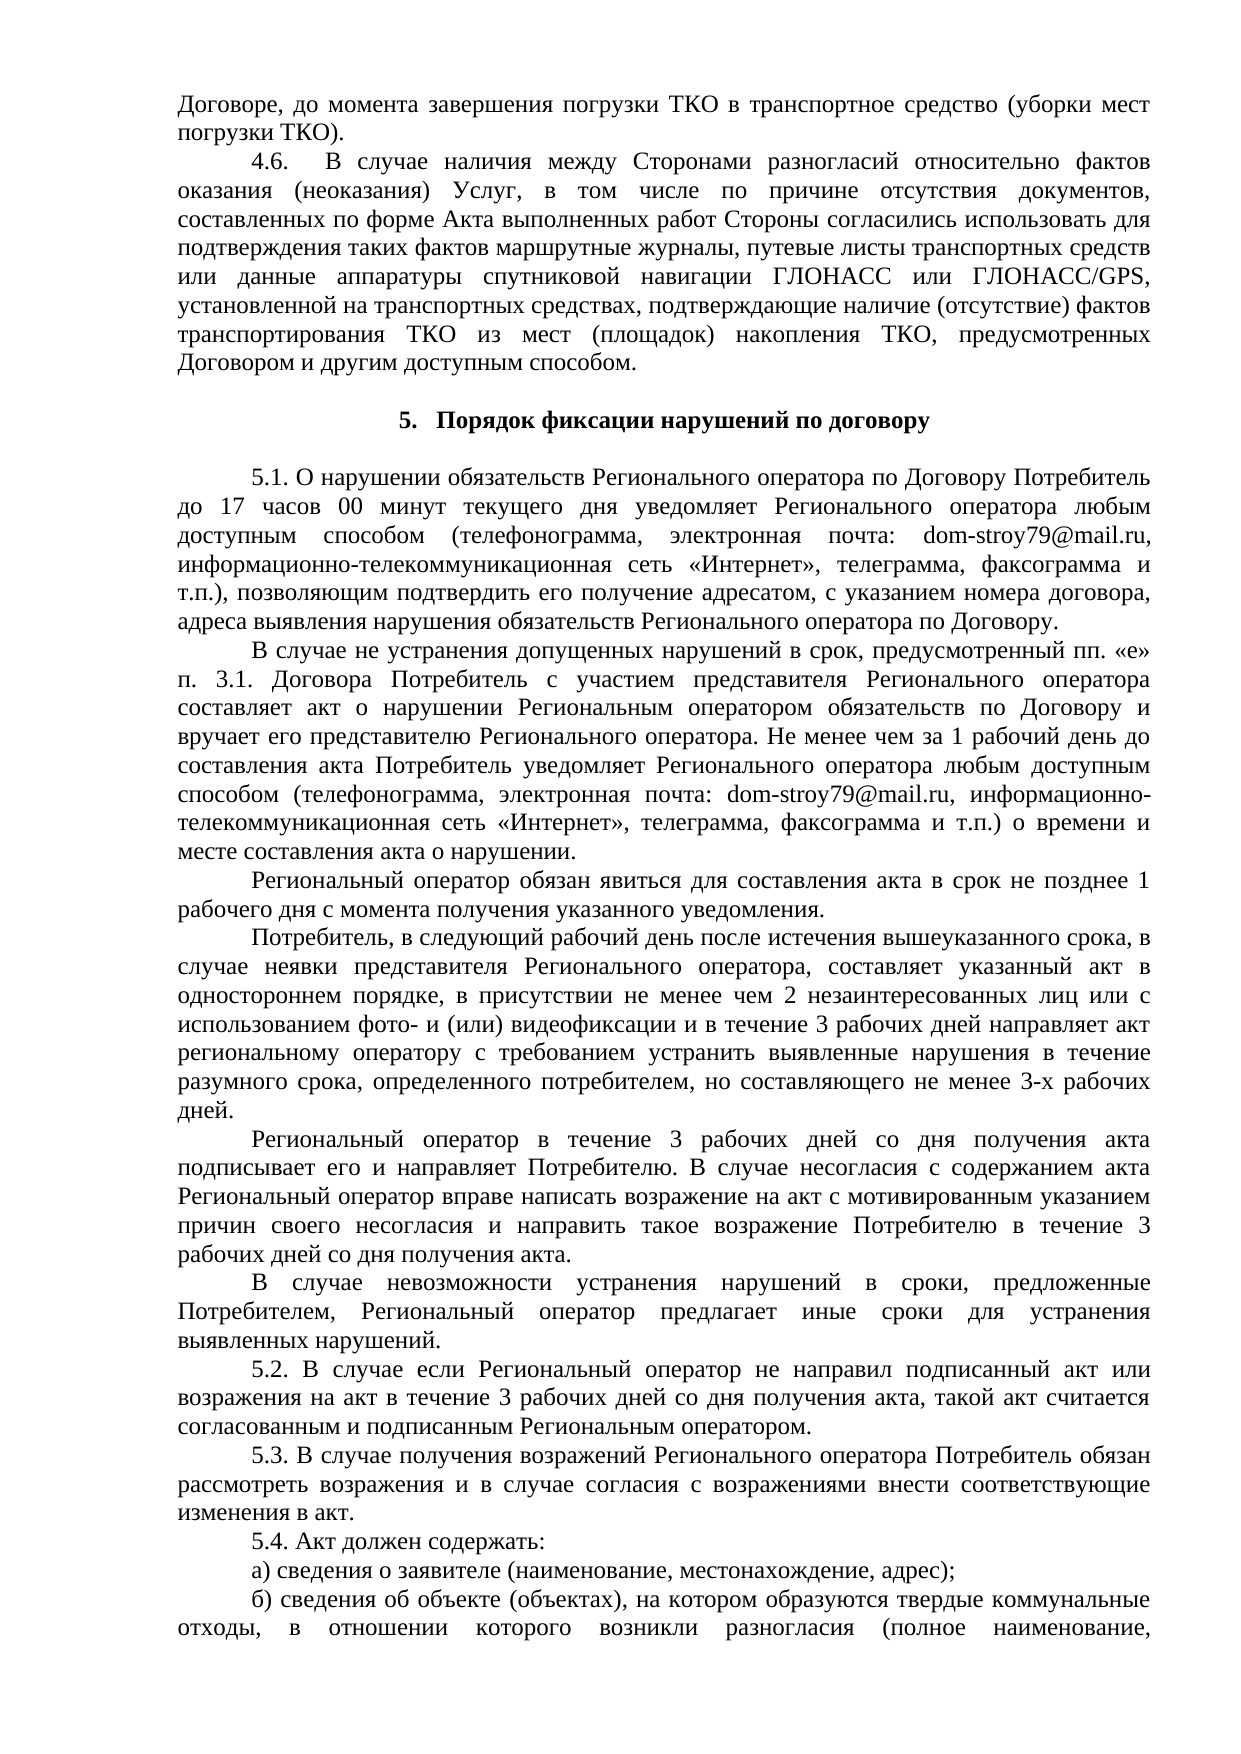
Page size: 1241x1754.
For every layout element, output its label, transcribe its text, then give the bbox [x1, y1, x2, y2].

text В случае невозможности устранения нарушений в сроки, предложенные Потребителем, Региональный оператор предлагает иные сроки для устранения выявленных нарушений. [177, 1267, 1152, 1354]
text 5.3. В случае получения возражений Регионального оператора Потребитель обязан рассмотреть возражения и в случае согласия с возражениями внести соответствующие изменения в акт. [177, 1440, 1152, 1526]
text а) сведения о заявителе (наименование, местонахождение, адрес); [177, 1555, 1152, 1584]
text 5.4. Акт должен содержать: [177, 1526, 1152, 1555]
list Порядок фиксации нарушений по договору [177, 405, 1152, 434]
list В случае наличия между Сторонами разногласий относительно фактов оказания (неоказания) Услуг, в том числе по причине отсутствия документов, составленных по форме Акта выполненных работ Стороны согласились использовать для подтверждения таких фактов маршрутные журналы, путевые листы транспортных средств или данные аппаратуры спутниковой навигации ГЛОНАСС или ГЛОНАСС/GPS, установленной на транспортных средствах, подтверждающие наличие (отсутствие) фактов транспортирования ТКО из мест (площадок) накопления ТКО, предусмотренных Договором и другим доступным способом. [177, 146, 1152, 376]
text 5.2. В случае если Региональный оператор не направил подписанный акт или возражения на акт в течение 3 рабочих дней со дня получения акта, такой акт считается согласованным и подписанным Региональным оператором. [177, 1354, 1152, 1440]
text Потребитель, в следующий рабочий день после истечения вышеуказанного срока, в случае неявки представителя Регионального оператора, составляет указанный акт в одностороннем порядке, в присутствии не менее чем 2 незаинтересованных лиц или с использованием фото- и (или) видеофиксации и в течение 3 рабочих дней направляет акт региональному оператору с требованием устранить выявленные нарушения в течение разумного срока, определенного потребителем, но составляющего не менее 3-х рабочих дней. [177, 922, 1152, 1124]
text В случае не устранения допущенных нарушений в срок, предусмотренный пп. «е» п. 3.1. Договора Потребитель с участием представителя Регионального оператора составляет акт о нарушении Региональным оператором обязательств по Договору и вручает его представителю Регионального оператора. Не менее чем за 1 рабочий день до составления акта Потребитель уведомляет Регионального оператора любым доступным способом (телефонограмма, электронная почта: dom-stroy79@mail.ru, информационно-телекоммуникационная сеть «Интернет», телеграмма, факсограмма и т.п.) о времени и месте составления акта о нарушении. [177, 635, 1152, 865]
text Региональный оператор в течение 3 рабочих дней со дня получения акта подписывает его и направляет Потребителю. В случае несогласия с содержанием акта Региональный оператор вправе написать возражение на акт с мотивированным указанием причин своего несогласия и направить такое возражение Потребителю в течение 3 рабочих дней со дня получения акта. [177, 1124, 1152, 1267]
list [177, 89, 1152, 146]
text Региональный оператор обязан явиться для составления акта в срок не позднее 1 рабочего дня с момента получения указанного уведомления. [177, 865, 1152, 922]
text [177, 1584, 1152, 1641]
text 5.1. О нарушении обязательств Регионального оператора по Договору Потребитель до 17 часов 00 минут текущего дня уведомляет Регионального оператора любым доступным способом (телефонограмма, электронная почта: dom-stroy79@mail.ru, информационно-телекоммуникационная сеть «Интернет», телеграмма, факсограмма и т.п.), позволяющим подтвердить его получение адресатом, с указанием номера договора, адреса выявления нарушения обязательств Регионального оператора по Договору. [177, 462, 1152, 635]
